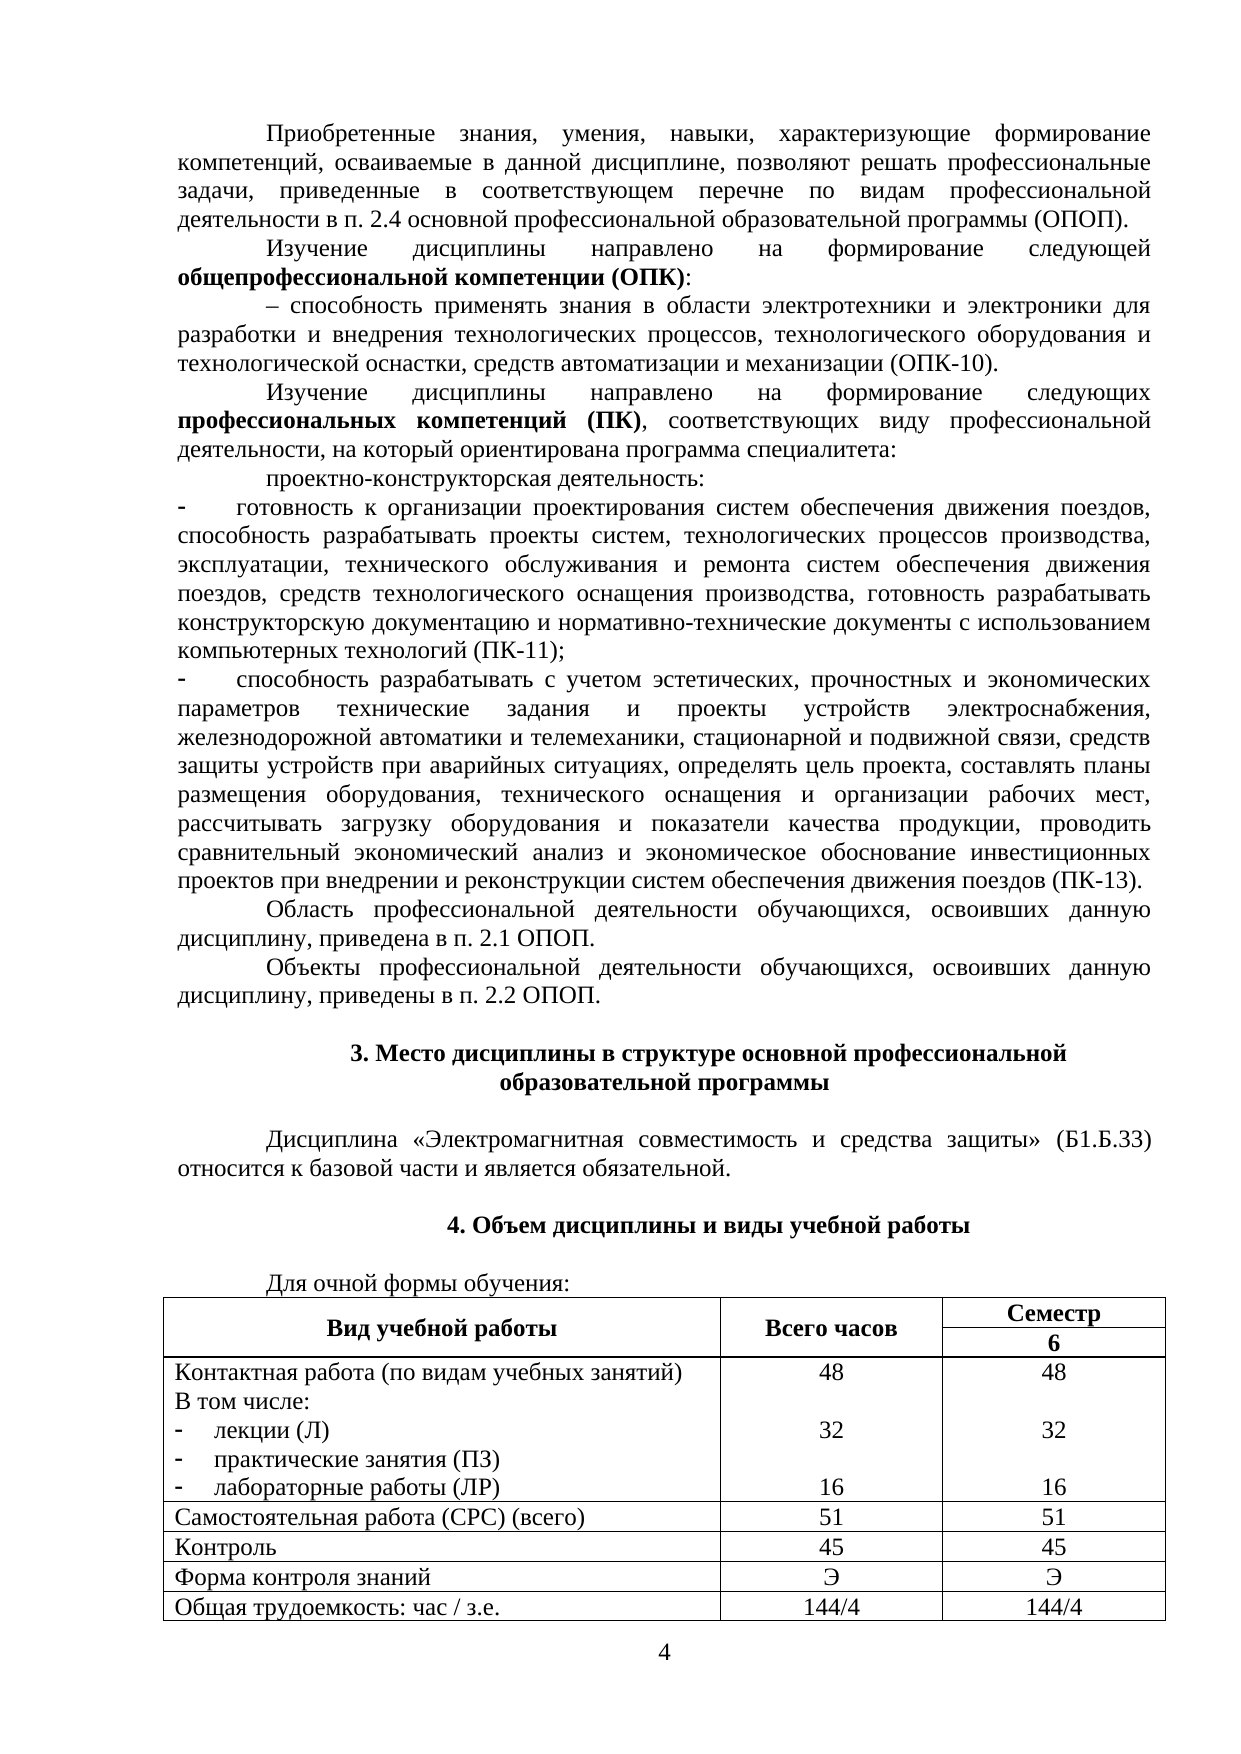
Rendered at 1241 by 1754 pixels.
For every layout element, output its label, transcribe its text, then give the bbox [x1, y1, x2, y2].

text 4. Объем дисциплины и виды учебной работы [177, 1211, 1152, 1239]
table_cell Э [943, 1562, 1165, 1591]
table_cell Самостоятельная работа (СРС) (всего) [164, 1502, 720, 1531]
list способность разрабатывать с учетом эстетических, прочностных и экономических параметров технические задания и проекты устройств электроснабжения, железнодорожной автоматики и телемеханики, стационарной и подвижной связи, средств защиты устройств при аварийных ситуациях, определять цель проекта, составлять планы размещения оборудования, технического оснащения и организации рабочих мест, рассчитывать загрузку оборудования и показатели качества продукции, проводить сравнительный экономический анализ и экономическое обоснование инвестиционных проектов при внедрении и реконструкции систем обеспечения движения поездов (ПК-13). [177, 664, 1152, 894]
text Изучение дисциплины направлено на формирование следующих профессиональных компетенций (ПК), соответствующих виду профессиональной деятельности, на который ориентирована программа специалитета: [177, 377, 1152, 463]
table_cell 6 [943, 1328, 1165, 1356]
table_cell 144/4 [943, 1592, 1165, 1620]
table_cell 48 32 16 [721, 1358, 942, 1501]
table_cell Общая трудоемкость: час / з.е. [164, 1592, 720, 1620]
table_cell Э [721, 1562, 942, 1591]
table_cell 51 [721, 1502, 942, 1531]
text Объекты профессиональной деятельности обучающихся, освоивших данную дисциплину, приведены в п. 2.2 ОПОП. [177, 952, 1152, 1009]
text Приобретенные знания, умения, навыки, характеризующие формирование компетенций, осваиваемые в данной дисциплине, позволяют решать профессиональные задачи, приведенные в соответствующем перечне по видам профессиональной деятельности в п. 2.4 основной профессиональной образовательной программы (ОПОП). [177, 118, 1152, 233]
text Область профессиональной деятельности обучающихся, освоивших данную дисциплину, приведена в п. 2.1 ОПОП. [177, 894, 1152, 952]
text Дисциплина «Электромагнитная совместимость и средства защиты» (Б1.Б.33) относится к базовой части и является обязательной. [177, 1124, 1152, 1182]
table_header Семестр [943, 1298, 1165, 1327]
table_header Вид учебной работы [164, 1298, 720, 1356]
text – способность применять знания в области электротехники и электроники для разработки и внедрения технологических процессов, технологического оборудования и технологической оснастки, средств автоматизации и механизации (ОПК-10). [177, 291, 1152, 377]
table_cell Форма контроля знаний [164, 1562, 720, 1591]
text 3. Место дисциплины в структуре основной профессиональной образовательной программы [177, 1038, 1152, 1096]
table_cell 51 [943, 1502, 1165, 1531]
text проектно-конструкторская деятельность: [177, 463, 1152, 492]
table_cell 144/4 [721, 1592, 942, 1620]
text Изучение дисциплины направлено на формирование следующей общепрофессиональной компетенции (ОПК): [177, 233, 1152, 291]
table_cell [164, 1358, 720, 1501]
table_cell 48 32 16 [943, 1358, 1165, 1501]
table_cell 45 [943, 1532, 1165, 1561]
table_header Всего часов [721, 1298, 942, 1356]
table_cell 45 [721, 1532, 942, 1561]
text Для очной формы обучения: [177, 1268, 1152, 1297]
table_cell Контроль [164, 1532, 720, 1561]
list готовность к организации проектирования систем обеспечения движения поездов, способность разрабатывать проекты систем, технологических процессов производства, эксплуатации, технического обслуживания и ремонта систем обеспечения движения поездов, средств технологического оснащения производства, готовность разрабатывать конструкторскую документацию и нормативно-технические документы с использованием компьютерных технологий (ПК-11); [177, 492, 1152, 664]
